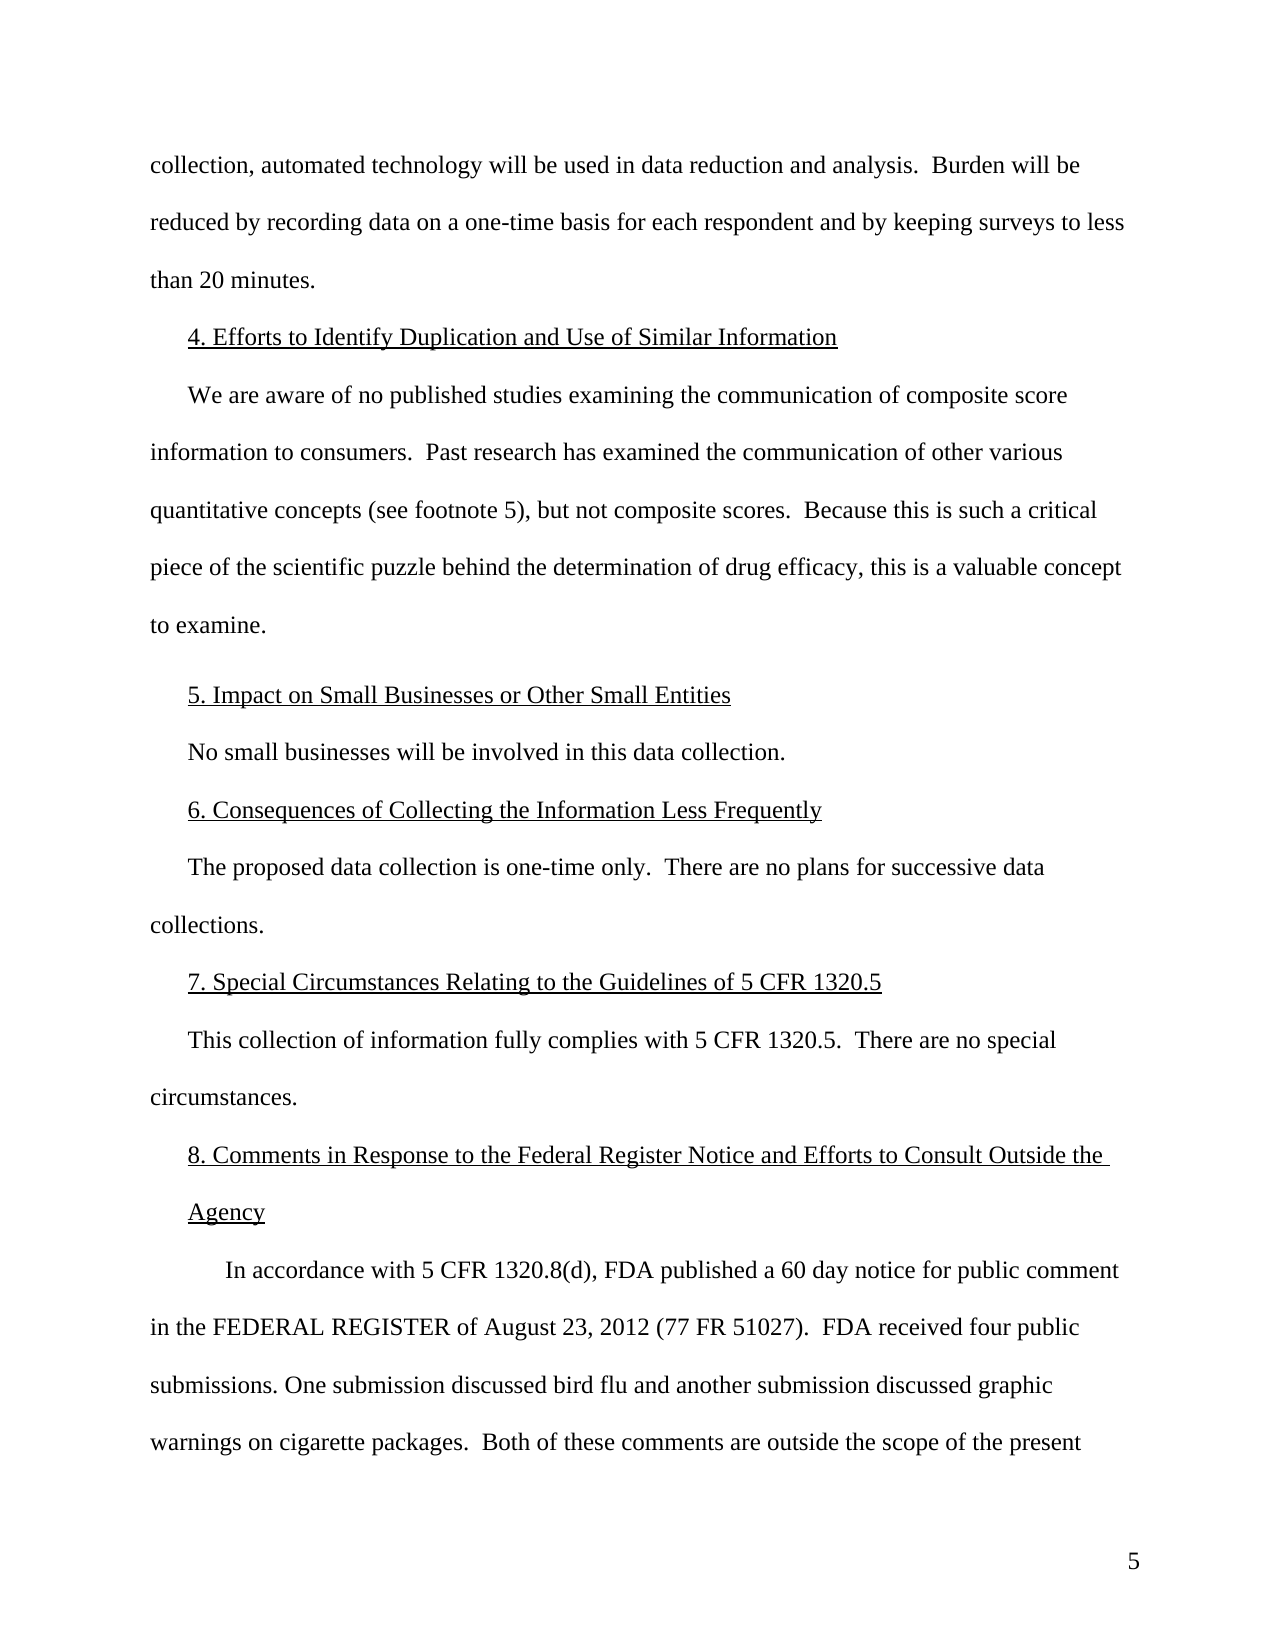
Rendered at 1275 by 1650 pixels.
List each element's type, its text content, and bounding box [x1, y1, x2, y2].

text No small businesses will be involved in this data collection. [150, 737, 1140, 766]
text 7. Special Circumstances Relating to the Guidelines of 5 CFR 1320.5 [187, 967, 1140, 996]
text 6. Consequences of Collecting the Information Less Frequently [187, 795, 1140, 824]
text 4. Efforts to Identify Duplication and Use of Similar Information [187, 322, 1140, 351]
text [150, 150, 1140, 294]
text The proposed data collection is one-time only. There are no plans for successive data collections. [150, 852, 1140, 939]
text This collection of information fully complies with 5 CFR 1320.5. There are no special circumstances. [150, 1025, 1140, 1111]
text 5. Impact on Small Businesses or Other Small Entities [187, 680, 1140, 709]
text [150, 1255, 1140, 1456]
text We are aware of no published studies examining the communication of composite score information to consumers. Past research has examined the communication of other various quantitative concepts (see footnote 5), but not composite scores. Because this is such a critical piece of the scientific puzzle behind the determination of drug efficacy, this is a valuable concept to examine. [150, 380, 1140, 639]
text 8. Comments in Response to the Federal Register Notice and Efforts to Consult Outside the Agency [187, 1140, 1140, 1226]
